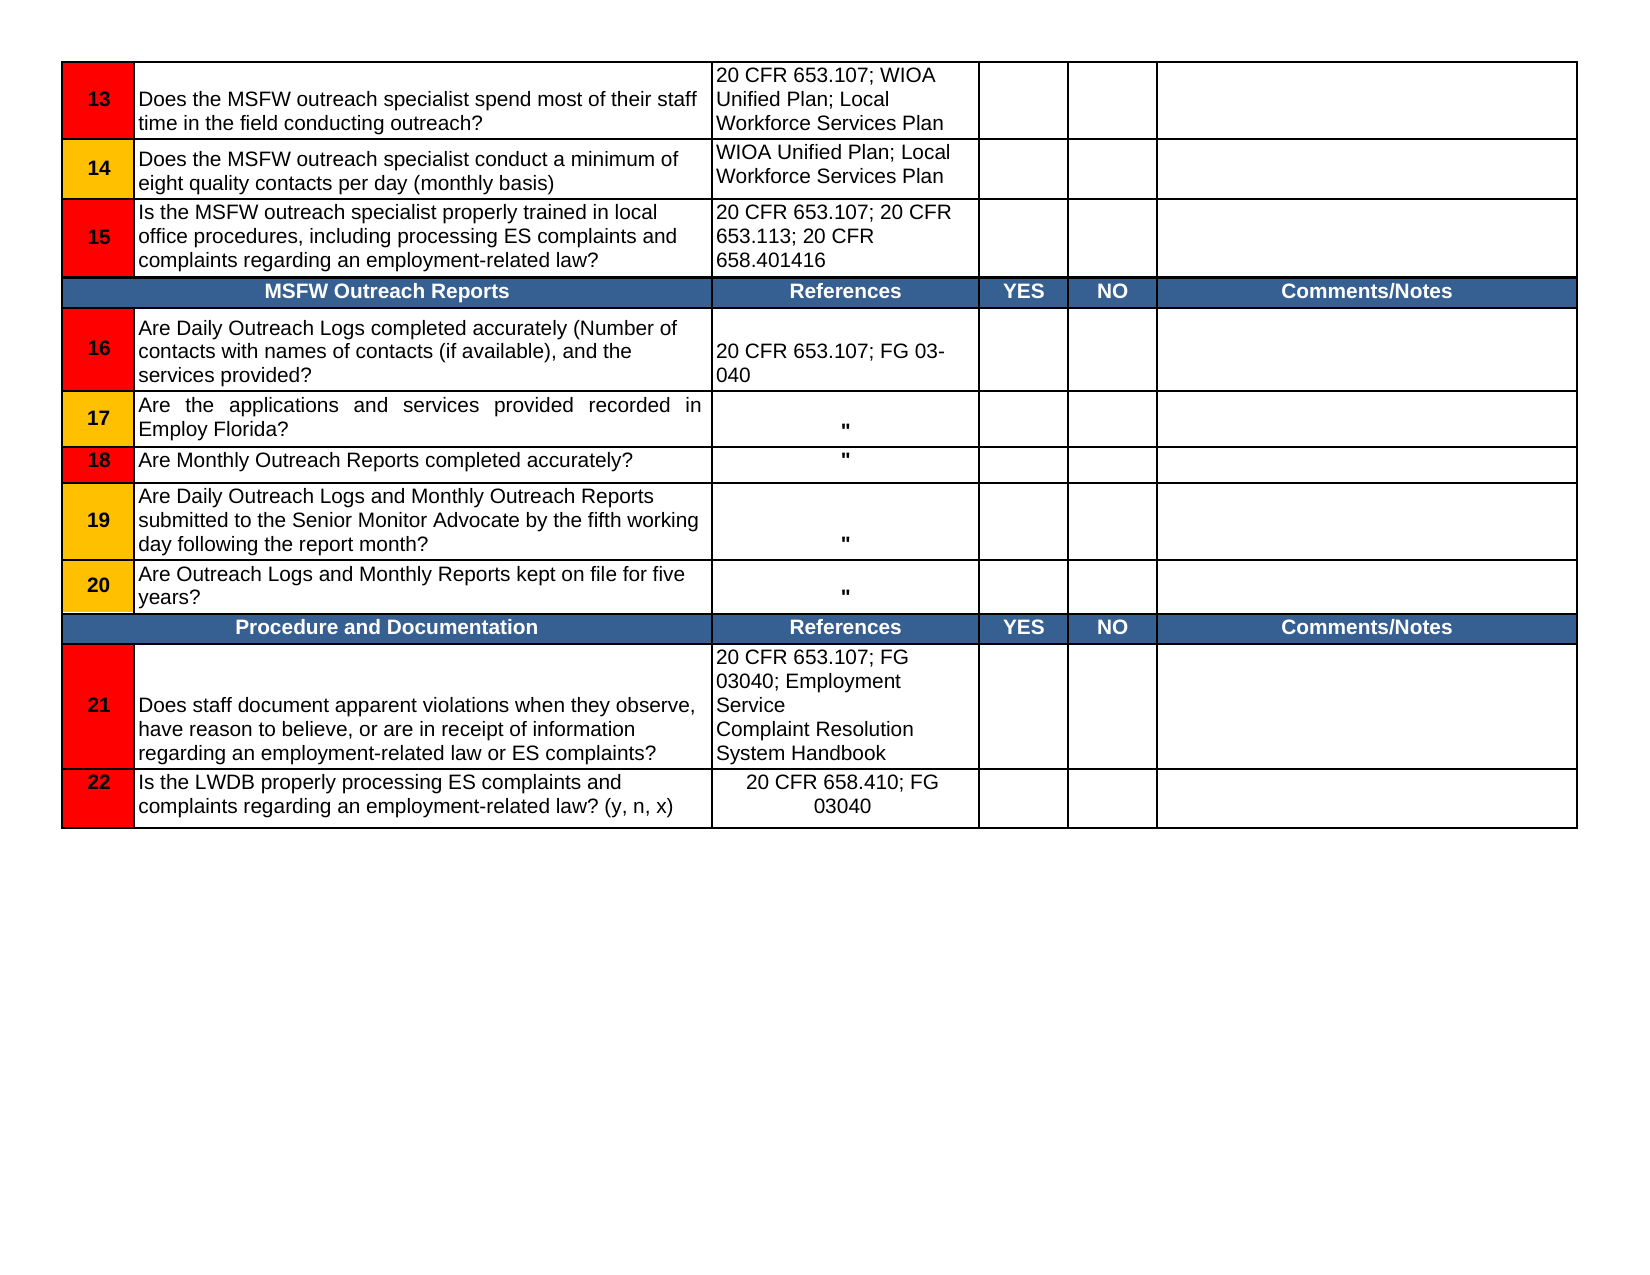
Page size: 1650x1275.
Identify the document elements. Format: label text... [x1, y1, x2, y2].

table_cell [1158, 561, 1576, 612]
table_cell NO [1069, 615, 1156, 643]
table_cell Is the LWDB properly processing ES complaints and complaints regarding an employment-related law? (y, n, x) [135, 770, 711, 827]
table_cell Does staff document apparent violations when they observe, have reason to believe, or are in receipt of information regarding an employment-related law or ES complaints? [135, 645, 711, 768]
table_header 20 CFR 653.107; WIOA Unified Plan; Local Workforce Services Plan [713, 63, 978, 138]
table_cell [980, 448, 1067, 482]
table_header [1158, 63, 1576, 138]
table_cell MSFW Outreach Reports [63, 279, 711, 307]
table_cell [1069, 309, 1156, 390]
table_cell NO [1069, 279, 1156, 307]
table_cell Are Outreach Logs and Monthly Reports kept on file for five years? [135, 561, 711, 612]
table_cell References [713, 615, 978, 643]
table_cell [1158, 309, 1576, 390]
table_cell Comments/Notes [1158, 615, 1576, 643]
table_cell 22 [63, 770, 133, 827]
table_cell Are the applications and services provided recorded in Employ Florida? [135, 392, 711, 446]
table_cell 18 [63, 448, 133, 482]
table_cell [1069, 561, 1156, 612]
table_cell References [713, 279, 978, 307]
table_cell " [713, 484, 978, 559]
table_cell Does the MSFW outreach specialist conduct a minimum of eight quality contacts per day (monthly basis) [135, 140, 711, 198]
table_cell Are Daily Outreach Logs completed accurately (Number of contacts with names of contacts (if available), and the services provided? [135, 309, 711, 390]
table_cell [1069, 448, 1156, 482]
table_cell YES [980, 279, 1067, 307]
table_cell YES [980, 615, 1067, 643]
table_cell Are Daily Outreach Logs and Monthly Outreach Reports submitted to the Senior Monitor Advocate by the fifth working day following the report month? [135, 484, 711, 559]
table_cell [1158, 484, 1576, 559]
table_header 13 [63, 63, 133, 138]
table_cell [1069, 645, 1156, 768]
table_cell [1069, 140, 1156, 198]
table_cell [1158, 392, 1576, 446]
table_cell 17 [63, 392, 133, 446]
table_cell Procedure and Documentation [63, 615, 711, 643]
table_cell [980, 392, 1067, 446]
table_cell 15 [63, 200, 133, 276]
table_cell " [713, 448, 978, 482]
table_cell 20 [63, 561, 133, 612]
table_cell [1069, 770, 1156, 827]
table_cell [1069, 392, 1156, 446]
table_cell 20 CFR 653.107; 20 CFR 653.113; 20 CFR 658.401416 [713, 200, 978, 276]
table_cell [1069, 200, 1156, 276]
table_cell Are Monthly Outreach Reports completed accurately? [135, 448, 711, 482]
table_cell 19 [63, 484, 133, 559]
table_cell 20 CFR 653.107; FG 03040; Employment Service Complaint Resolution System Handbook [713, 645, 978, 768]
table_cell [980, 484, 1067, 559]
table_cell [1158, 770, 1576, 827]
table_header [1069, 63, 1156, 138]
table_cell 20 CFR 653.107; FG 03- 040 [713, 309, 978, 390]
table_cell Comments/Notes [1158, 279, 1576, 307]
table_cell 20 CFR 658.410; FG 03040 [713, 770, 978, 827]
table_cell [1158, 448, 1576, 482]
table_cell [980, 200, 1067, 276]
table_header [980, 63, 1067, 138]
table_cell [1069, 484, 1156, 559]
table_cell [980, 645, 1067, 768]
table_cell Is the MSFW outreach specialist properly trained in local office procedures, including processing ES complaints and complaints regarding an employment-related law? [135, 200, 711, 276]
table_cell [1158, 140, 1576, 198]
table_cell [980, 140, 1067, 198]
table_cell " [713, 392, 978, 446]
table_cell " [713, 561, 978, 612]
table_cell [1158, 645, 1576, 768]
table_cell 21 [63, 645, 133, 768]
table_cell [980, 770, 1067, 827]
table_cell [980, 309, 1067, 390]
table_cell [1158, 200, 1576, 276]
table_cell WIOA Unified Plan; Local Workforce Services Plan [713, 140, 978, 198]
table_header Does the MSFW outreach specialist spend most of their staff time in the field conducting outreach? [135, 63, 711, 138]
table_cell [980, 561, 1067, 612]
table_cell 14 [63, 140, 133, 198]
table_cell 16 [63, 309, 133, 390]
